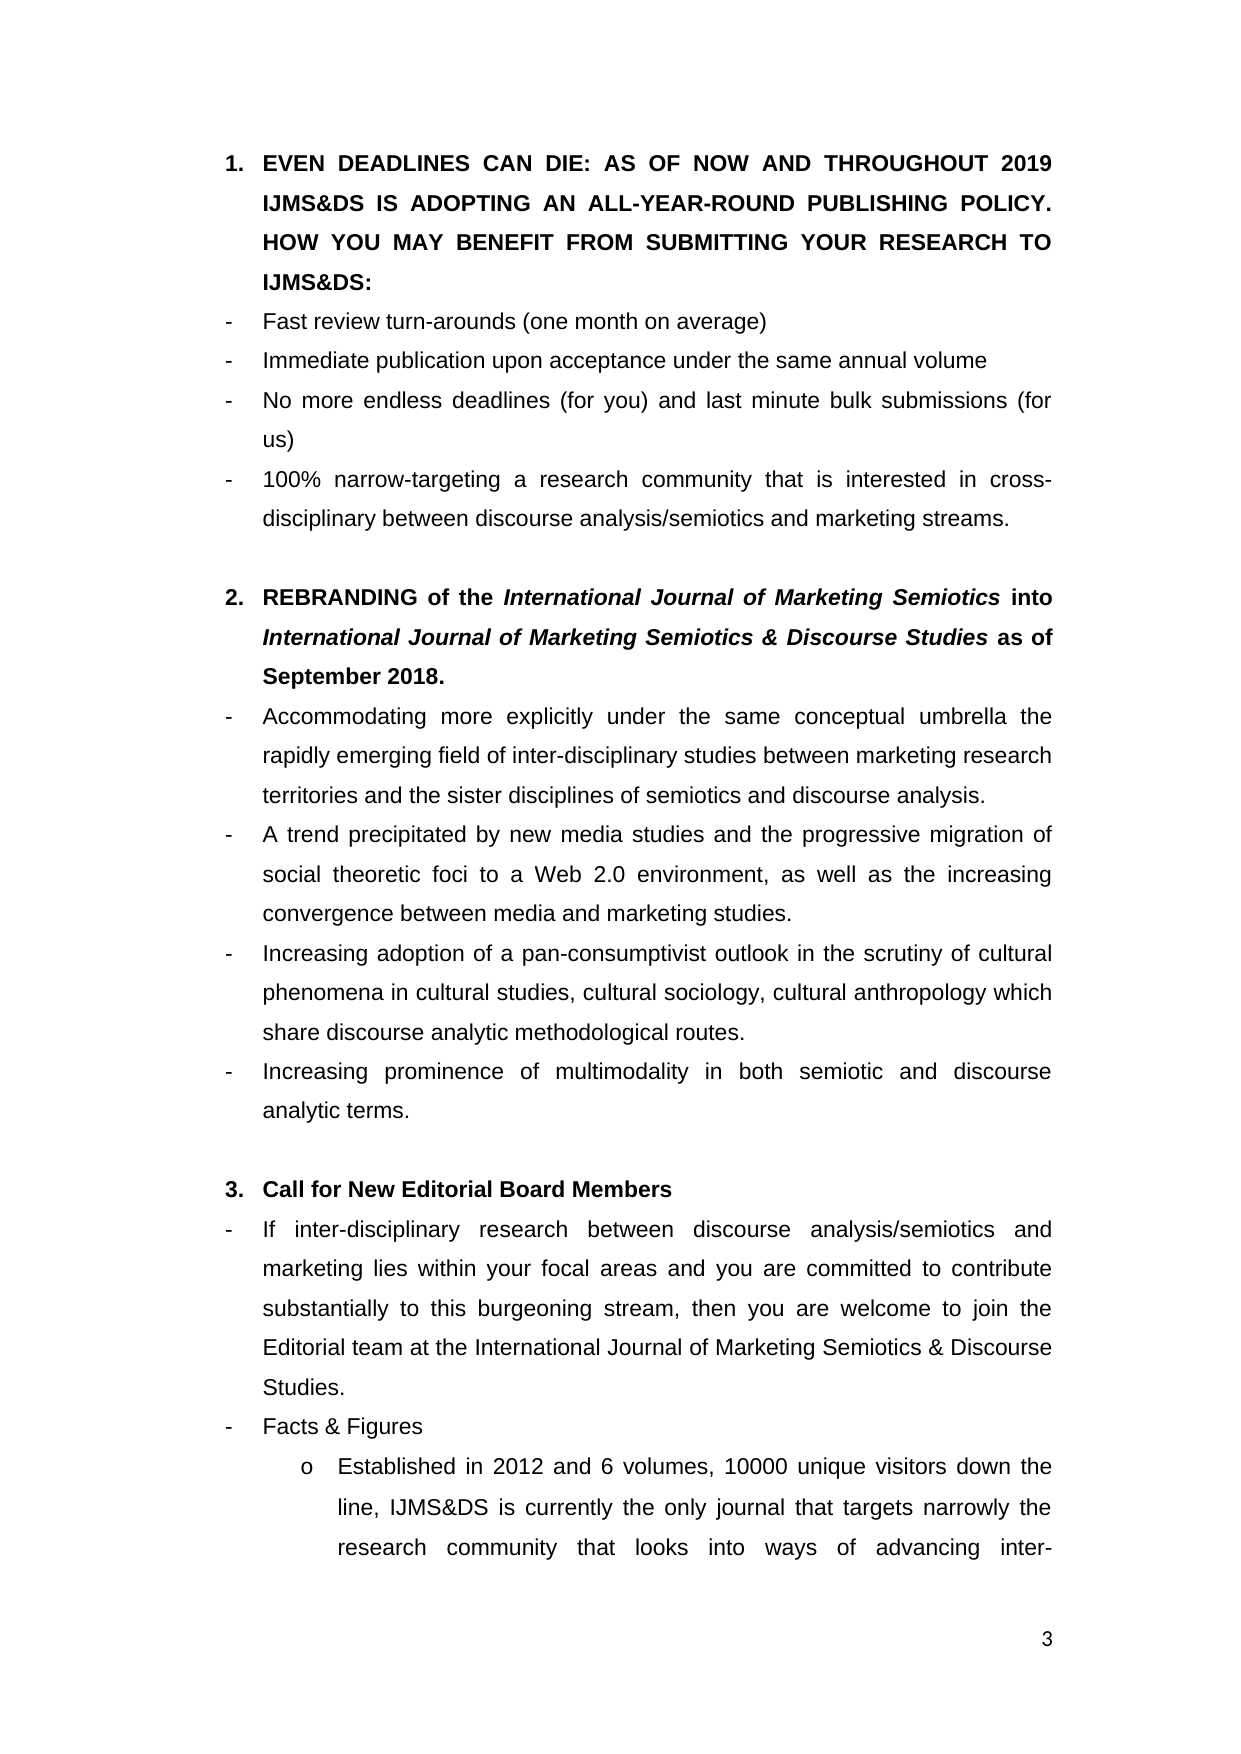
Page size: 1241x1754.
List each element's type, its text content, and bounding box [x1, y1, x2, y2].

list Increasing prominence of multimodality in both semiotic and discourse analytic terms. [225, 1058, 1053, 1124]
list Call for New Editorial Board Members [225, 1176, 1053, 1203]
list REBRANDING of the International Journal of Marketing Semiotics into International Journal of Marketing Semiotics & Discourse Studies as of September 2018. [225, 584, 1053, 689]
list Facts & Figures [225, 1413, 1053, 1440]
list Accommodating more explicitly under the same conceptual umbrella the rapidly emerging field of inter-disciplinary studies between marketing research territories and the sister disciplines of semiotics and discourse analysis. [225, 703, 1053, 808]
list No more endless deadlines (for you) and last minute bulk submissions (for us) [225, 387, 1053, 453]
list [300, 1453, 1053, 1560]
list 100% narrow-targeting a research community that is interested in cross-disciplinary between discourse analysis/semiotics and marketing streams. [225, 466, 1053, 532]
list Immediate publication upon acceptance under the same annual volume [225, 347, 1053, 374]
list If inter-disciplinary research between discourse analysis/semiotics and marketing lies within your focal areas and you are committed to contribute substantially to this burgeoning stream, then you are welcome to join the Editorial team at the International Journal of Marketing Semiotics & Discourse Studies. [225, 1216, 1053, 1400]
list Fast review turn-arounds (one month on average) [225, 308, 1053, 334]
list Increasing adoption of a pan-consumptivist outlook in the scrutiny of cultural phenomena in cultural studies, cultural sociology, cultural anthropology which share discourse analytic methodological routes. [225, 939, 1053, 1045]
list EVEN DEADLINES CAN DIE: AS OF NOW AND THROUGHOUT 2019 IJMS&DS IS ADOPTING AN ALL-YEAR-ROUND PUBLISHING POLICY. HOW YOU MAY BENEFIT FROM SUBMITTING YOUR RESEARCH TO IJMS&DS: [225, 150, 1053, 295]
list A trend precipitated by new media studies and the progressive migration of social theoretic foci to a Web 2.0 environment, as well as the increasing convergence between media and marketing studies. [225, 821, 1053, 926]
